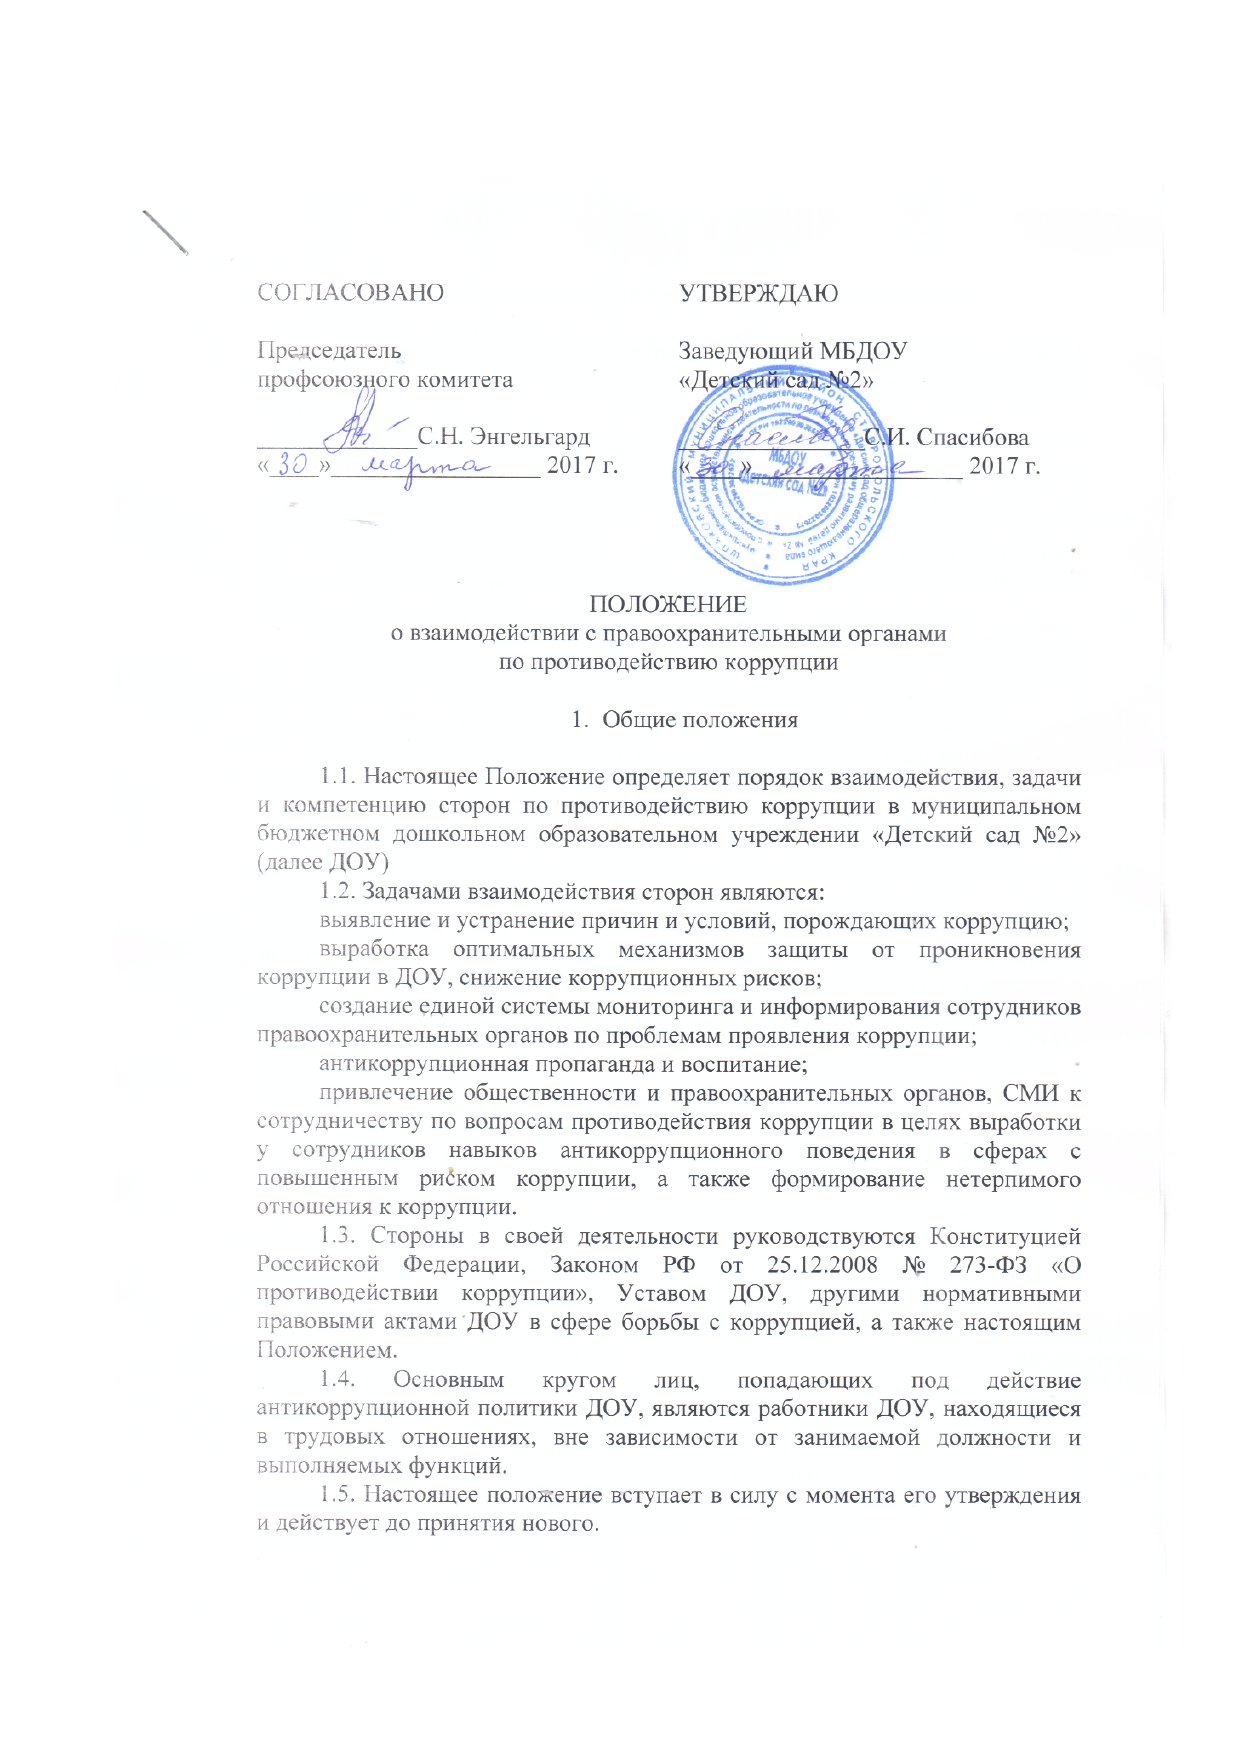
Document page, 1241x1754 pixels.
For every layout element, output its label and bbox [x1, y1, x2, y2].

picture [100, 170, 1185, 1661]
